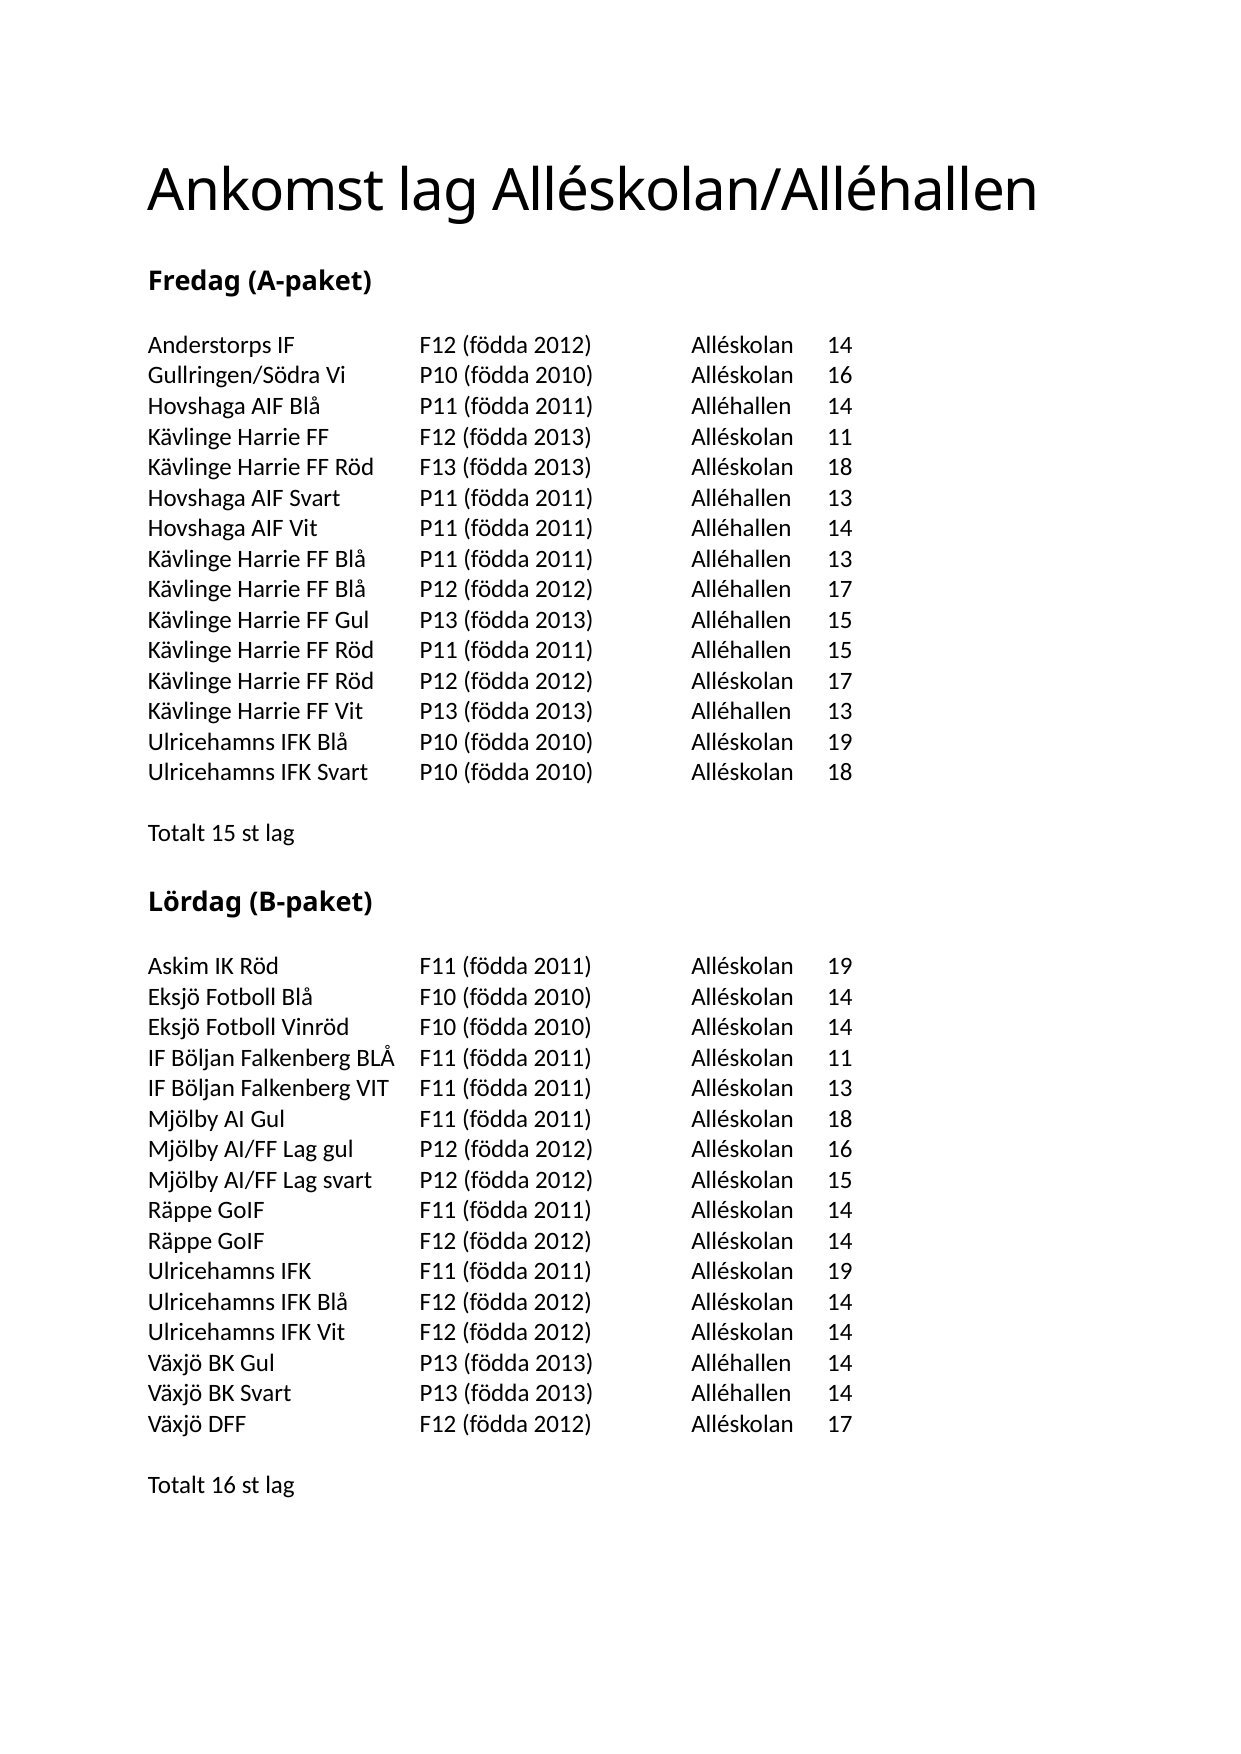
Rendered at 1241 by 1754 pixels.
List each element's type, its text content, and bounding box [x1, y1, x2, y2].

text Ulricehamns IFK Blå P10 (födda 2010) Alléskolan 19 [148, 726, 1093, 756]
text Eksjö Fotboll Vinröd F10 (födda 2010) Alléskolan 14 [148, 1011, 1093, 1042]
text Kävlinge Harrie FF Röd F13 (födda 2013) Alléskolan 18 [148, 451, 1093, 482]
text Totalt 16 st lag [148, 1469, 1093, 1499]
text IF Böljan Falkenberg VIT F11 (födda 2011) Alléskolan 13 [148, 1072, 1093, 1103]
text Eksjö Fotboll Blå F10 (födda 2010) Alléskolan 14 [148, 981, 1093, 1011]
text Växjö DFF F12 (födda 2012) Alléskolan 17 [148, 1408, 1093, 1438]
text Kävlinge Harrie FF Gul P13 (födda 2013) Alléhallen 15 [148, 604, 1093, 634]
text Anderstorps IF F12 (födda 2012) Alléskolan 14 [148, 329, 1093, 360]
text Hovshaga AIF Blå P11 (födda 2011) Alléhallen 14 [148, 390, 1093, 421]
text Kävlinge Harrie FF Röd P11 (födda 2011) Alléhallen 15 [148, 634, 1093, 665]
text Ulricehamns IFK Blå F12 (födda 2012) Alléskolan 14 [148, 1286, 1093, 1316]
text Räppe GoIF F12 (födda 2012) Alléskolan 14 [148, 1225, 1093, 1255]
text Ulricehamns IFK Vit F12 (födda 2012) Alléskolan 14 [148, 1316, 1093, 1347]
text Hovshaga AIF Vit P11 (födda 2011) Alléhallen 14 [148, 512, 1093, 543]
text Mjölby AI/FF Lag gul P12 (födda 2012) Alléskolan 16 [148, 1133, 1093, 1164]
text IF Böljan Falkenberg BLÅ F11 (födda 2011) Alléskolan 11 [148, 1042, 1093, 1072]
text Kävlinge Harrie FF Blå P11 (födda 2011) Alléhallen 13 [148, 543, 1093, 573]
text Kävlinge Harrie FF Vit P13 (födda 2013) Alléhallen 13 [148, 695, 1093, 726]
text Kävlinge Harrie FF F12 (födda 2013) Alléskolan 11 [148, 421, 1093, 451]
text Askim IK Röd F11 (födda 2011) Alléskolan 19 [148, 950, 1093, 981]
text Ulricehamns IFK Svart P10 (födda 2010) Alléskolan 18 [148, 756, 1093, 787]
text Mjölby AI/FF Lag svart P12 (födda 2012) Alléskolan 15 [148, 1164, 1093, 1194]
title Ankomst lag Alléskolan/Alléhallen [148, 148, 1093, 227]
subtitle Fredag (A-paket) [148, 262, 1093, 299]
text Totalt 15 st lag [148, 817, 1093, 848]
text Gullringen/Södra Vi P10 (födda 2010) Alléskolan 16 [148, 360, 1093, 390]
text Räppe GoIF F11 (födda 2011) Alléskolan 14 [148, 1194, 1093, 1225]
text Växjö BK Gul P13 (födda 2013) Alléhallen 14 [148, 1347, 1093, 1377]
text Kävlinge Harrie FF Blå P12 (födda 2012) Alléhallen 17 [148, 573, 1093, 604]
text Växjö BK Svart P13 (födda 2013) Alléhallen 14 [148, 1377, 1093, 1408]
text Ulricehamns IFK F11 (födda 2011) Alléskolan 19 [148, 1255, 1093, 1286]
subtitle Lördag (B-paket) [148, 883, 1093, 919]
text Kävlinge Harrie FF Röd P12 (födda 2012) Alléskolan 17 [148, 665, 1093, 695]
text Hovshaga AIF Svart P11 (födda 2011) Alléhallen 13 [148, 482, 1093, 512]
text Mjölby AI Gul F11 (födda 2011) Alléskolan 18 [148, 1103, 1093, 1133]
